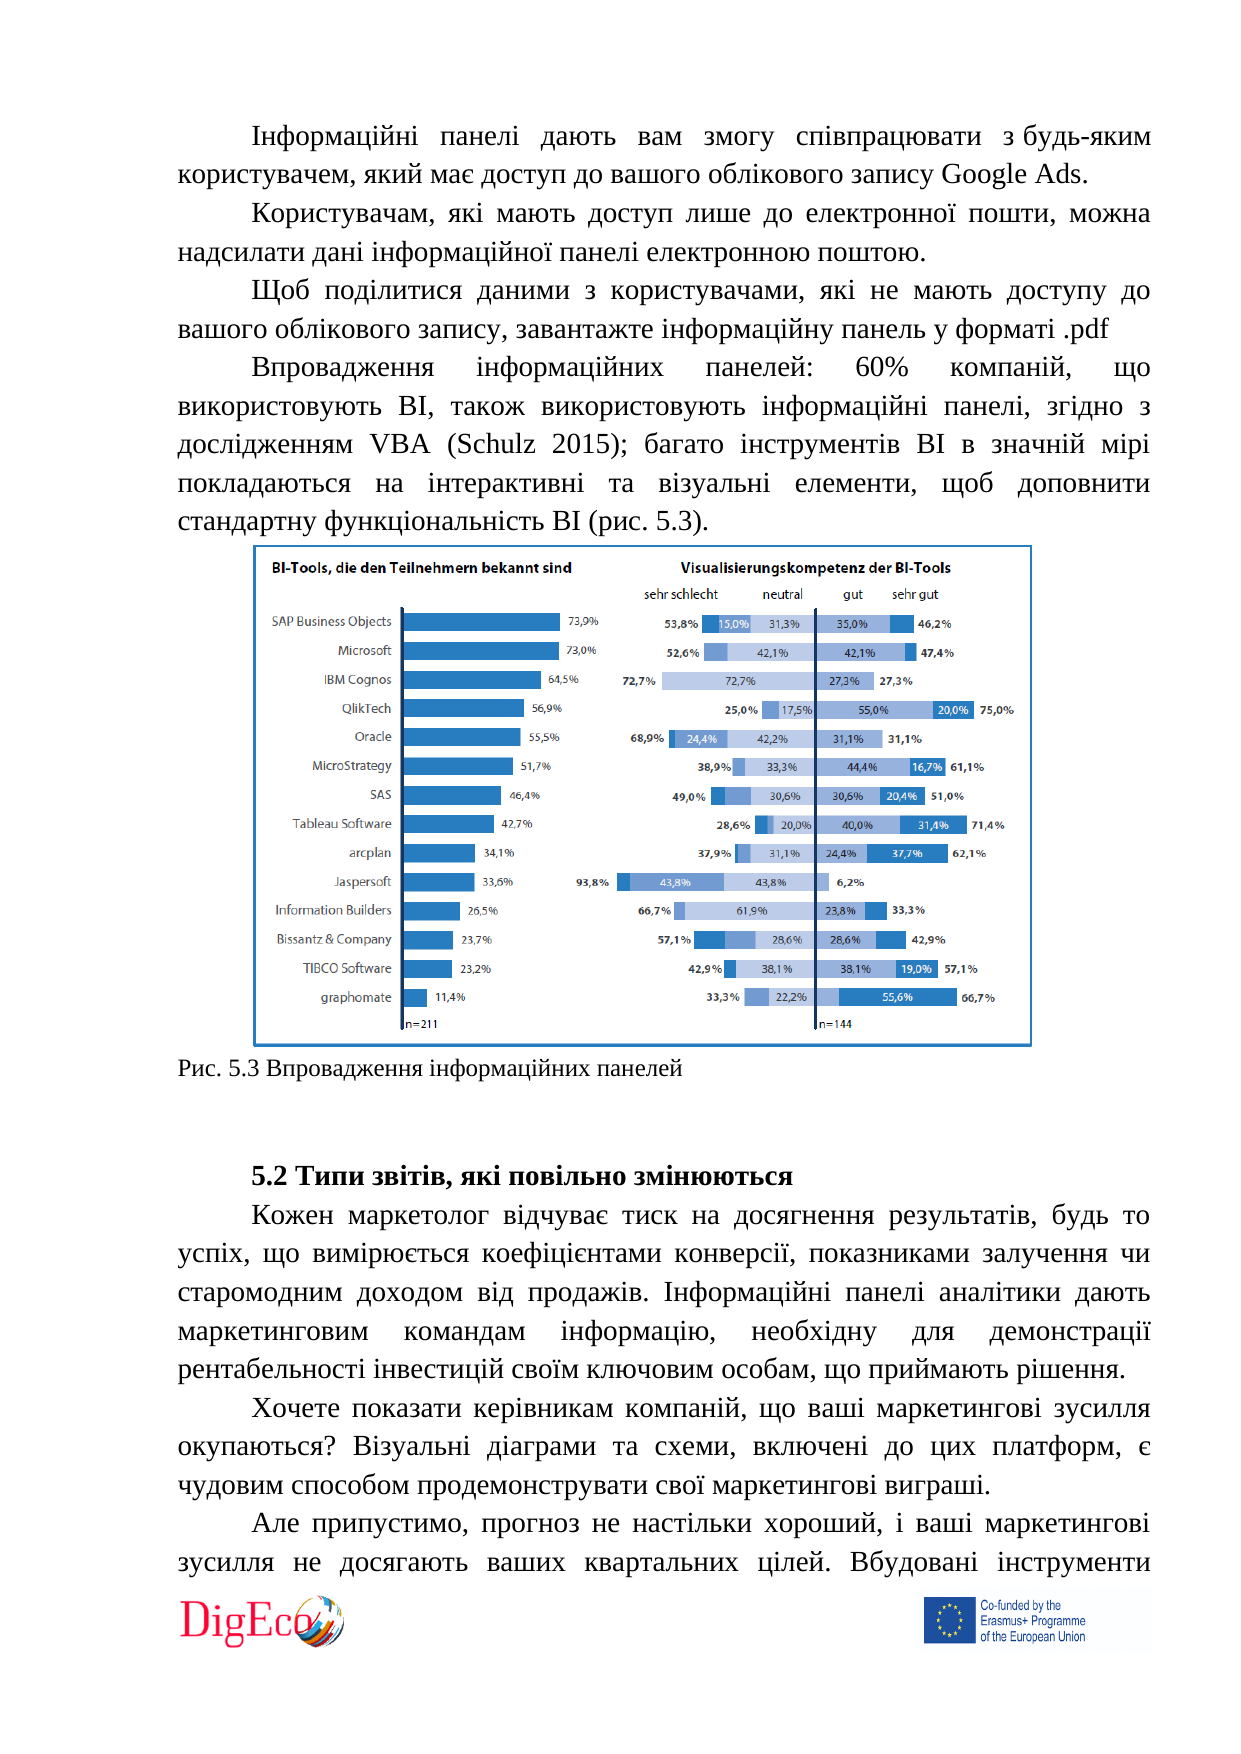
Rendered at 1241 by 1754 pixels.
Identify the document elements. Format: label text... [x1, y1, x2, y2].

picture [251, 542, 1037, 1049]
text Хочете показати керівникам компаній, що ваші маркетингові зусилля окупаються? Візуальні діаграми та схеми, включені до цих платформ, є чудовим способом продемонструвати свої маркетингові виграші. [177, 1390, 1152, 1500]
text Рис. 5.3 Впровадження інформаційних панелей [177, 1053, 1152, 1081]
text Користувачам, які мають доступ лише до електронної пошти, можна надсилати дані інформаційної панелі електронною поштою. [177, 195, 1152, 267]
text 5.2 Типи звітів, які повільно змінюються [177, 1158, 1152, 1192]
text Інформаційні панелі дають вам змогу співпрацювати з будь-яким користувачем, який має доступ до вашого облікового запису Google Ads. [177, 118, 1152, 190]
text Кожен маркетолог відчуває тиск на досягнення результатів, будь то успіх, що вимірюється коефіцієнтами конверсії, показниками залучення чи старомодним доходом від продажів. Інформаційні панелі аналітики дають маркетинговим командам інформацію, необхідну для демонстрації рентабельності інвестицій своїм ключовим особам, що приймають рішення. [177, 1197, 1152, 1385]
text Впровадження інформаційних панелей: 60% компаній, що використовують BI, також використовують інформаційні панелі, згідно з дослідженням VBA (Schulz 2015); багато інструментів BI в значній мірі покладаються на інтерактивні та візуальні елементи, щоб доповнити стандартну функціональність BI (рис. 5.3). [177, 349, 1152, 537]
picture [177, 1591, 347, 1652]
picture [915, 1588, 1152, 1652]
text Щоб поділитися даними з користувачами, які не мають доступу до вашого облікового запису, завантажте інформаційну панель у форматі .pdf [177, 272, 1152, 344]
